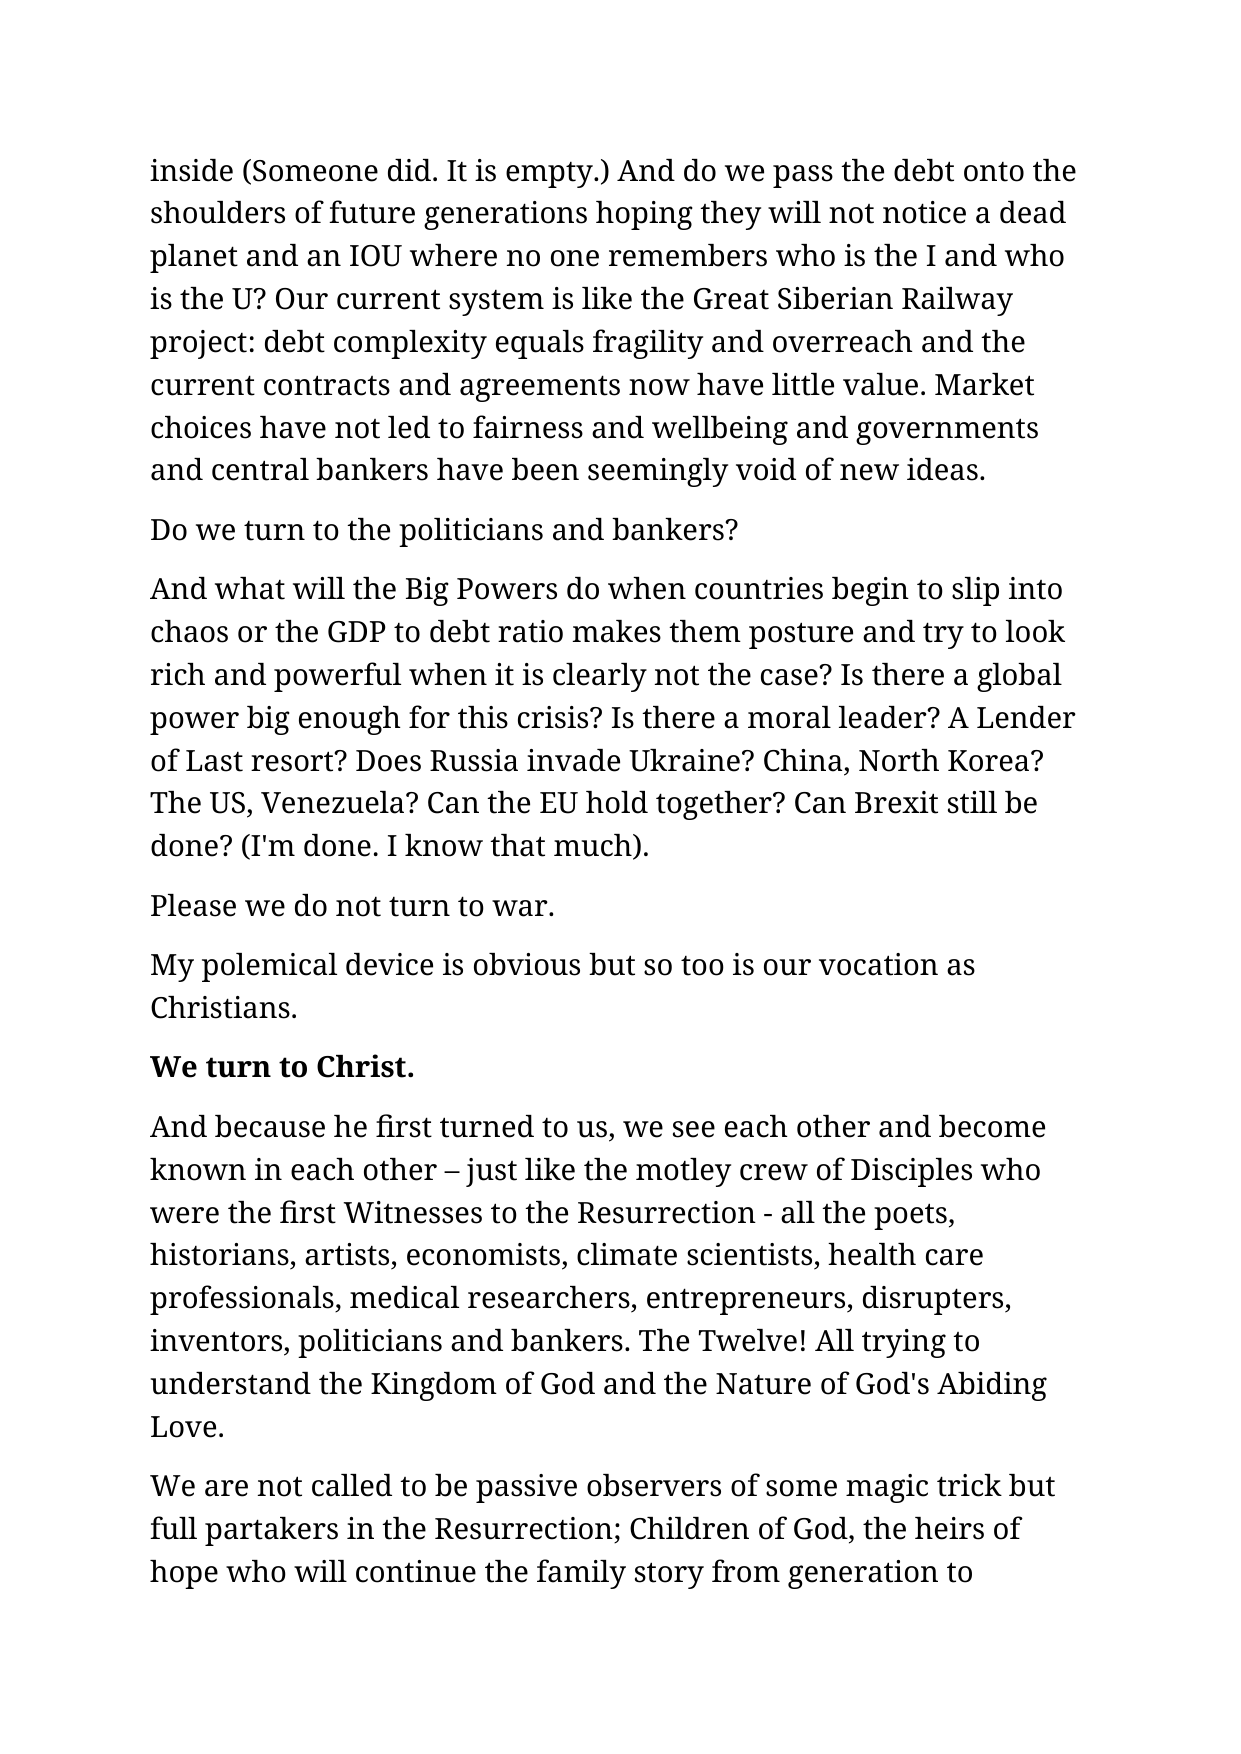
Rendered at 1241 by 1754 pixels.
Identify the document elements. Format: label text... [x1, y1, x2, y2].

text And because he first turned to us, we see each other and become known in each other – just like the motley crew of Disciples who were the first Witnesses to the Resurrection - all the poets, historians, artists, economists, climate scientists, health care professionals, medical researchers, entrepreneurs, disrupters, inventors, politicians and bankers. The Twelve! All trying to understand the Kingdom of God and the Nature of God's Abiding Love. [150, 1106, 1090, 1446]
text We turn to Christ. [150, 1047, 1090, 1086]
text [150, 1465, 1090, 1591]
text Please we do not turn to war. [150, 885, 1090, 925]
text And what will the Big Powers do when countries begin to slip into chaos or the GDP to debt ratio makes them posture and try to look rich and powerful when it is clearly not the case? Is there a global power big enough for this crisis? Is there a moral leader? A Lender of Last resort? Does Russia invade Ukraine? China, North Korea? The US, Venezuela? Can the EU hold together? Can Brexit still be done? (I'm done. I know that much). [150, 569, 1090, 865]
text Do we turn to the politicians and bankers? [150, 509, 1090, 549]
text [150, 150, 1090, 489]
text My polemical device is obvious but so too is our vocation as Christians. [150, 944, 1090, 1027]
